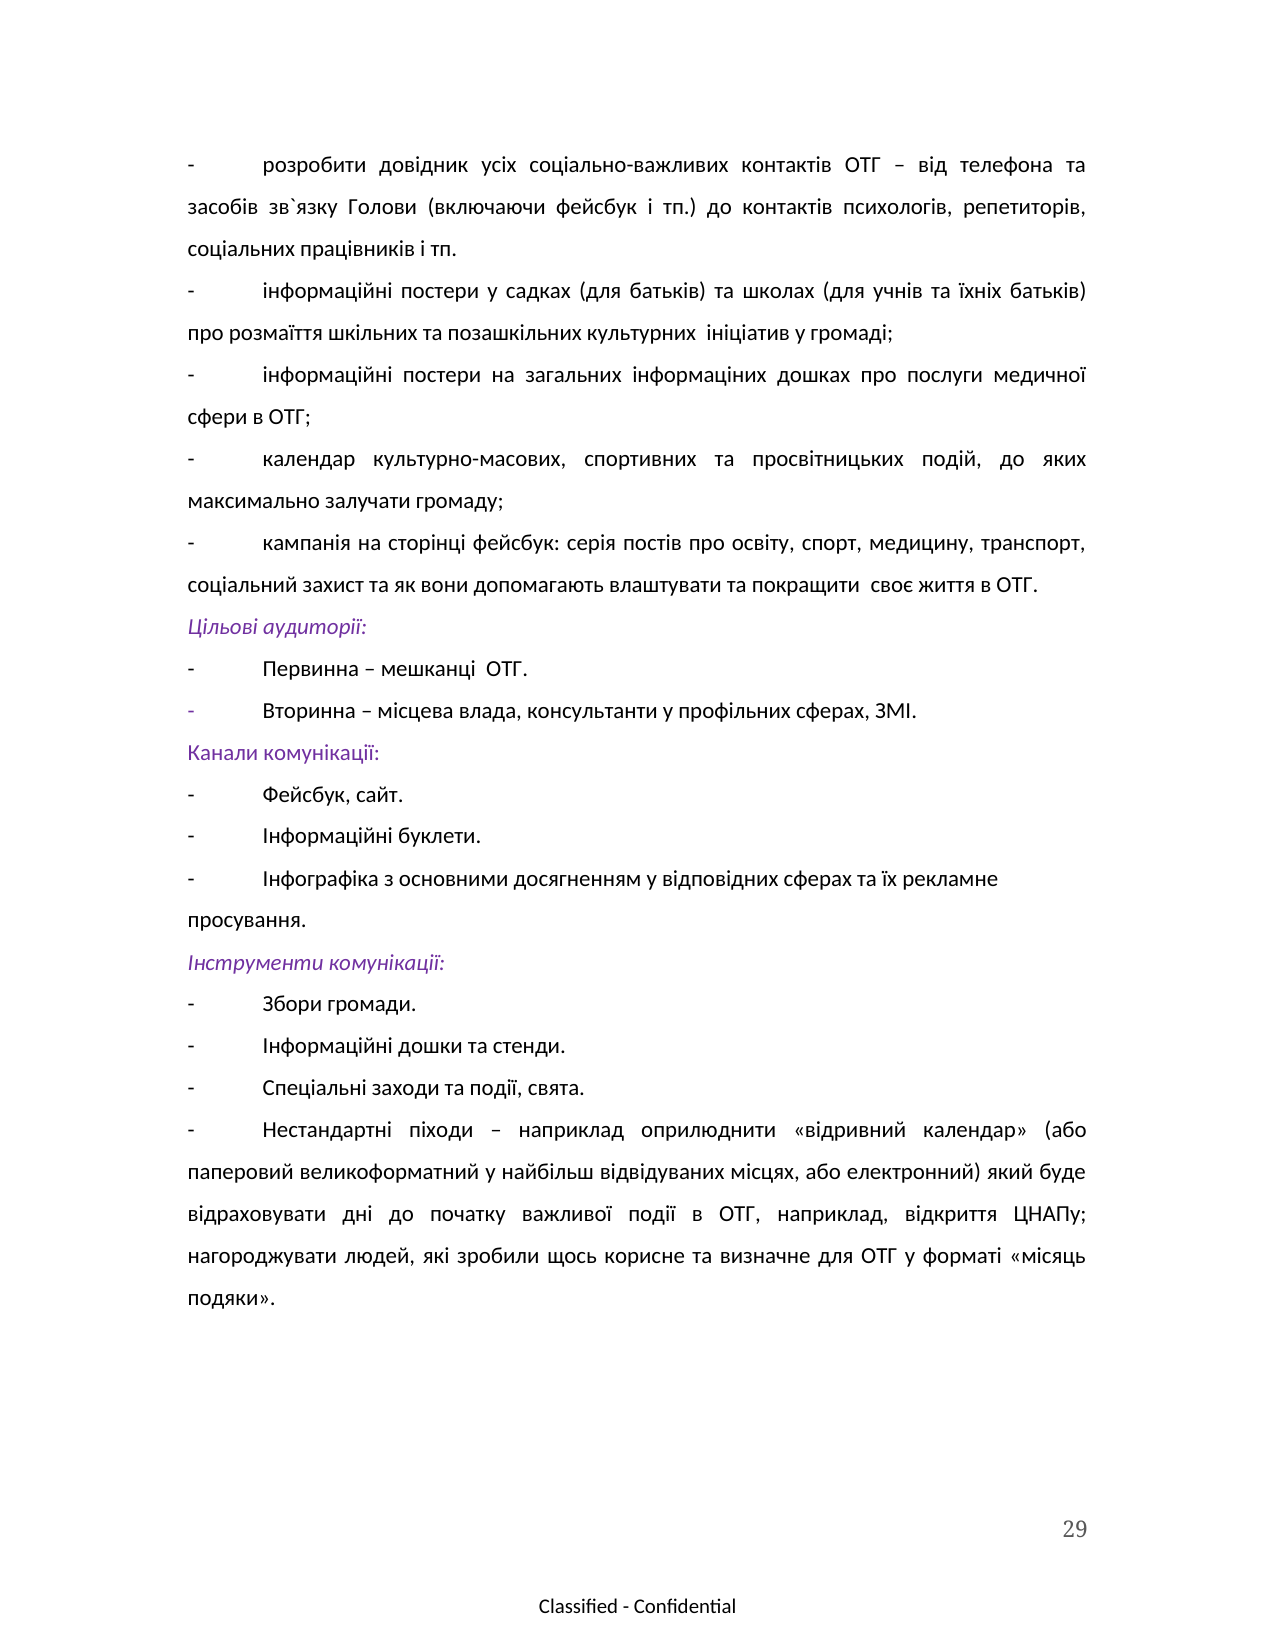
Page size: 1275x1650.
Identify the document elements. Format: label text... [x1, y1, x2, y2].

subtitle Цільові аудиторії: [187, 612, 1087, 640]
list кампанія на сторінці фейсбук: серія постів про освіту, спорт, медицину, транспорт, соціальний захист та як вони допомагають влаштувати та покращити своє життя в ОТГ. [187, 528, 1087, 598]
list Спеціальні заходи та події, свята. [187, 1073, 1087, 1102]
list Фейсбук, сайт. [187, 780, 1087, 808]
list інформаційні постери на загальних інформаціних дошках про послуги медичної сфери в ОТГ; [187, 360, 1087, 430]
list Збори громади. [187, 989, 1087, 1018]
list Канали комунікації: [187, 738, 1087, 766]
list інформаційні постери у садках (для батьків) та школах (для учнів та їхніх батьків) про розмаїття шкільних та позашкільних культурних ініціатив у громаді; [187, 276, 1087, 346]
list Нестандартні піходи – наприклад оприлюднити «відривний календар» (або паперовий великоформатний у найбільш відвідуваних місцях, або електронний) який буде відраховувати дні до початку важливої події в ОТГ, наприклад, відкриття ЦНАПу; нагороджувати людей, які зробили щось корисне та визначне для ОТГ у форматі «місяць подяки». [187, 1116, 1087, 1311]
list Інформаційні буклети. [187, 822, 1087, 850]
list календар культурно-масових, спортивних та просвітницьких подій, до яких максимально залучати громаду; [187, 444, 1087, 514]
list Інформаційні дошки та стенди. [187, 1032, 1087, 1059]
list розробити довідник усіх соціально-важливих контактів ОТГ – від телефона та засобів зв`язку Голови (включаючи фейсбук і тп.) до контактів психологів, репетиторів, соціальних працівників і тп. [187, 150, 1087, 262]
list Вторинна – місцева влада, консультанти у профільних сферах, ЗМІ. [187, 696, 1087, 724]
list Інфографіка з основними досягненням у відповідних сферах та їх рекламне просування. [187, 864, 1087, 934]
list Інструменти комунікації: [187, 948, 1087, 976]
list Первинна – мешканці ОТГ. [187, 654, 1087, 682]
